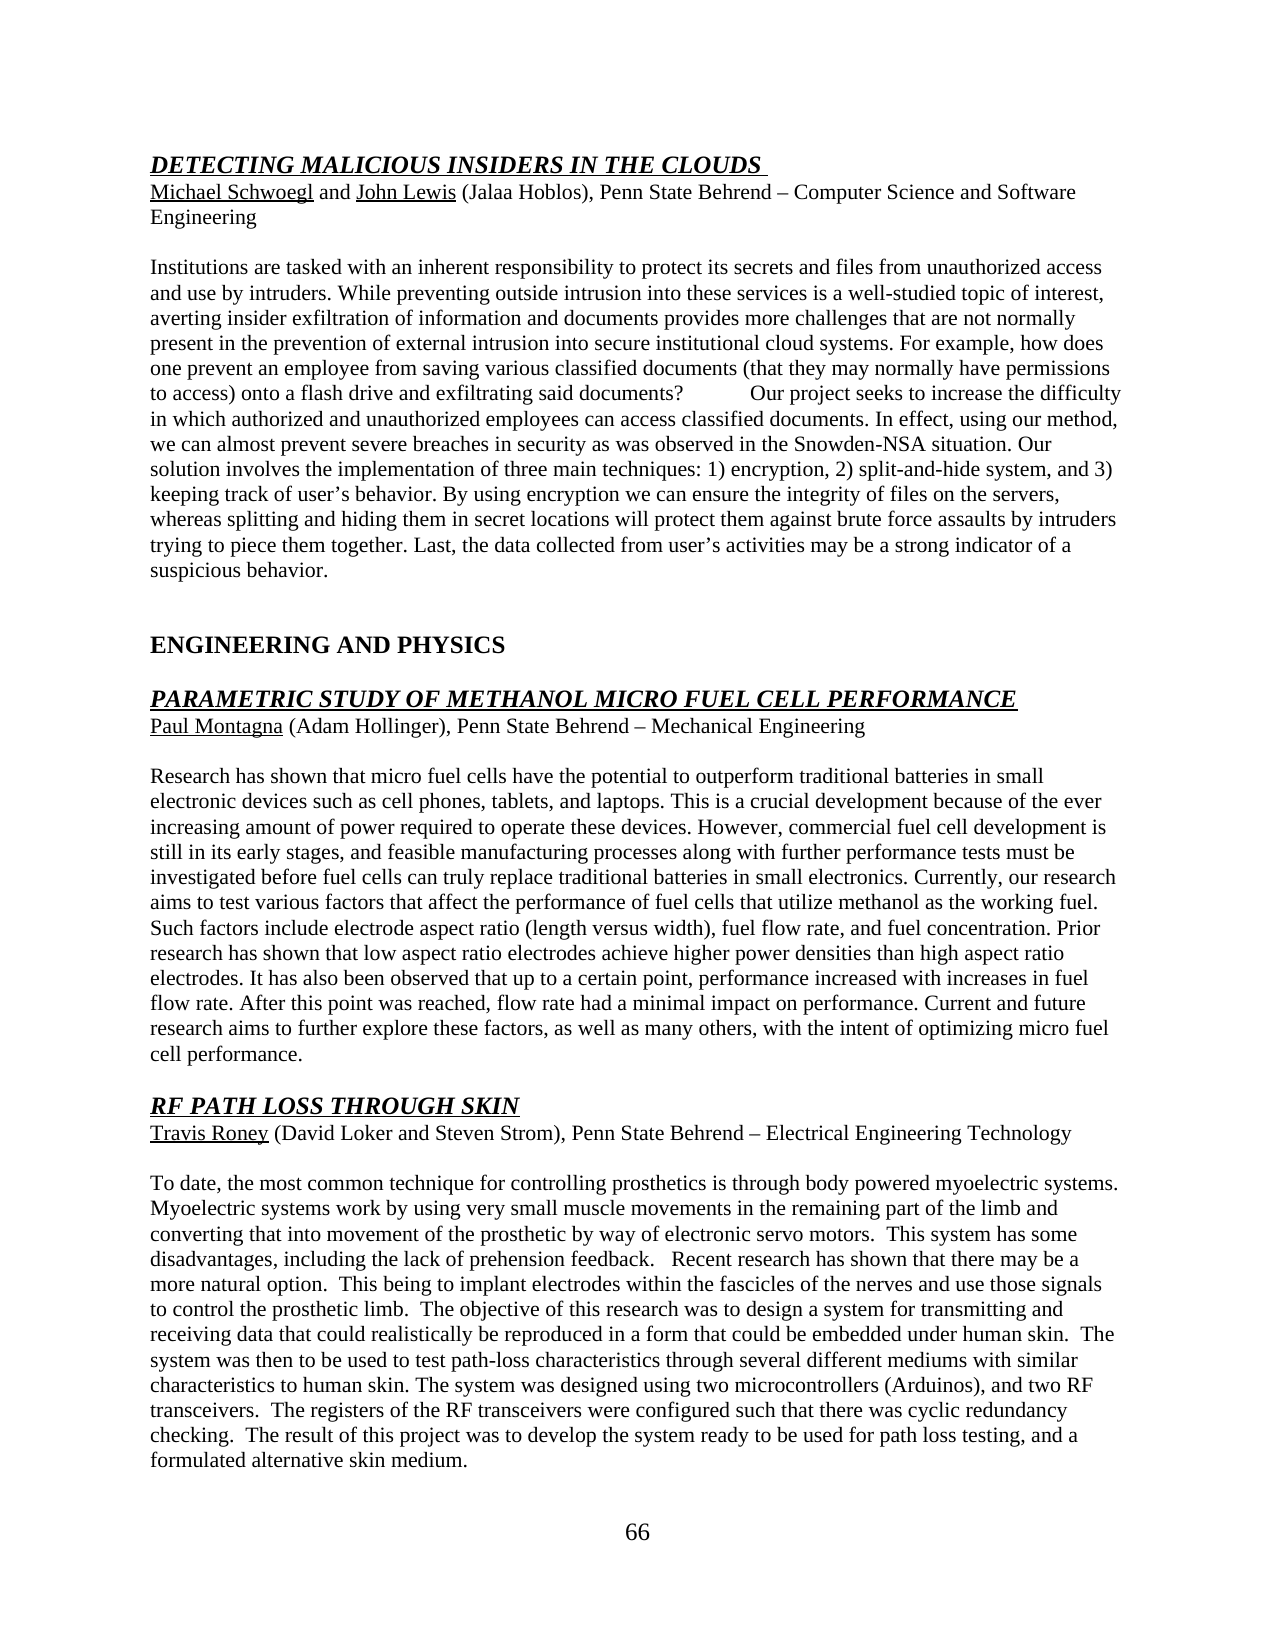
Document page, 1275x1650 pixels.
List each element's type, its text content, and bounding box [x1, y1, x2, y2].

text Research has shown that micro fuel cells have the potential to outperform traditional batteries in small electronic devices such as cell phones, tablets, and laptops. This is a crucial development because of the ever increasing amount of power required to operate these devices. However, commercial fuel cell development is still in its early stages, and feasible manufacturing processes along with further performance tests must be investigated before fuel cells can truly replace traditional batteries in small electronics. Currently, our research aims to test various factors that affect the performance of fuel cells that utilize methanol as the working fuel. Such factors include electrode aspect ratio (length versus width), fuel flow rate, and fuel concentration. Prior research has shown that low aspect ratio electrodes achieve higher power densities than high aspect ratio electrodes. It has also been observed that up to a certain point, performance increased with increases in fuel flow rate. After this point was reached, flow rate had a minimal impact on performance. Current and future research aims to further explore these factors, as well as many others, with the intent of optimizing micro fuel cell performance. [150, 763, 1125, 1066]
text Institutions are tasked with an inherent responsibility to protect its secrets and files from unauthorized access and use by intruders. While preventing outside intrusion into these services is a well-studied topic of interest, averting insider exfiltration of information and documents provides more challenges that are not normally present in the prevention of external intrusion into secure institutional cloud systems. For example, how does one prevent an employee from saving various classified documents (that they may normally have permissions to access) onto a flash drive and exfiltrating said documents? Our project seeks to increase the difficulty in which authorized and unauthorized employees can access classified documents. In effect, using our method, we can almost prevent severe breaches in security as was observed in the Snowden-NSA situation. Our solution involves the implementation of three main techniques: 1) encryption, 2) split-and-hide system, and 3) keeping track of user’s behavior. By using encryption we can ensure the integrity of files on the servers, whereas splitting and hiding them in secret locations will protect them against brute force assaults by intruders trying to piece them together. Last, the data collected from user’s activities may be a strong indicator of a suspicious behavior. [150, 254, 1125, 582]
text Paul Montagna (Adam Hollinger), Penn State Behrend – Mechanical Engineering [150, 713, 1125, 738]
subtitle Parametric Study of Methanol Micro Fuel Cell Performance [150, 684, 1125, 713]
subtitle Detecting Malicious Insiders in the Clouds [150, 150, 1125, 179]
subtitle ENGINEERING AND PHYSICS [150, 630, 1125, 659]
text Michael Schwoegl and John Lewis (Jalaa Hoblos), Penn State Behrend – Computer Science and Software Engineering [150, 179, 1125, 229]
text Travis Roney (David Loker and Steven Strom), Penn State Behrend – Electrical Engineering Technology [150, 1120, 1125, 1145]
subtitle RF Path Loss through Skin [150, 1091, 1125, 1120]
text To date, the most common technique for controlling prosthetics is through body powered myoelectric systems. Myoelectric systems work by using very small muscle movements in the remaining part of the limb and converting that into movement of the prosthetic by way of electronic servo motors. This system has some disadvantages, including the lack of prehension feedback. Recent research has shown that there may be a more natural option. This being to implant electrodes within the fascicles of the nerves and use those signals to control the prosthetic limb. The objective of this research was to design a system for transmitting and receiving data that could realistically be reproduced in a form that could be embedded under human skin. The system was then to be used to test path-loss characteristics through several different mediums with similar characteristics to human skin. The system was designed using two microcontrollers (Arduinos), and two RF transceivers. The registers of the RF transceivers were configured such that there was cyclic redundancy checking. The result of this project was to develop the system ready to be used for path loss testing, and a formulated alternative skin medium. [150, 1170, 1125, 1473]
